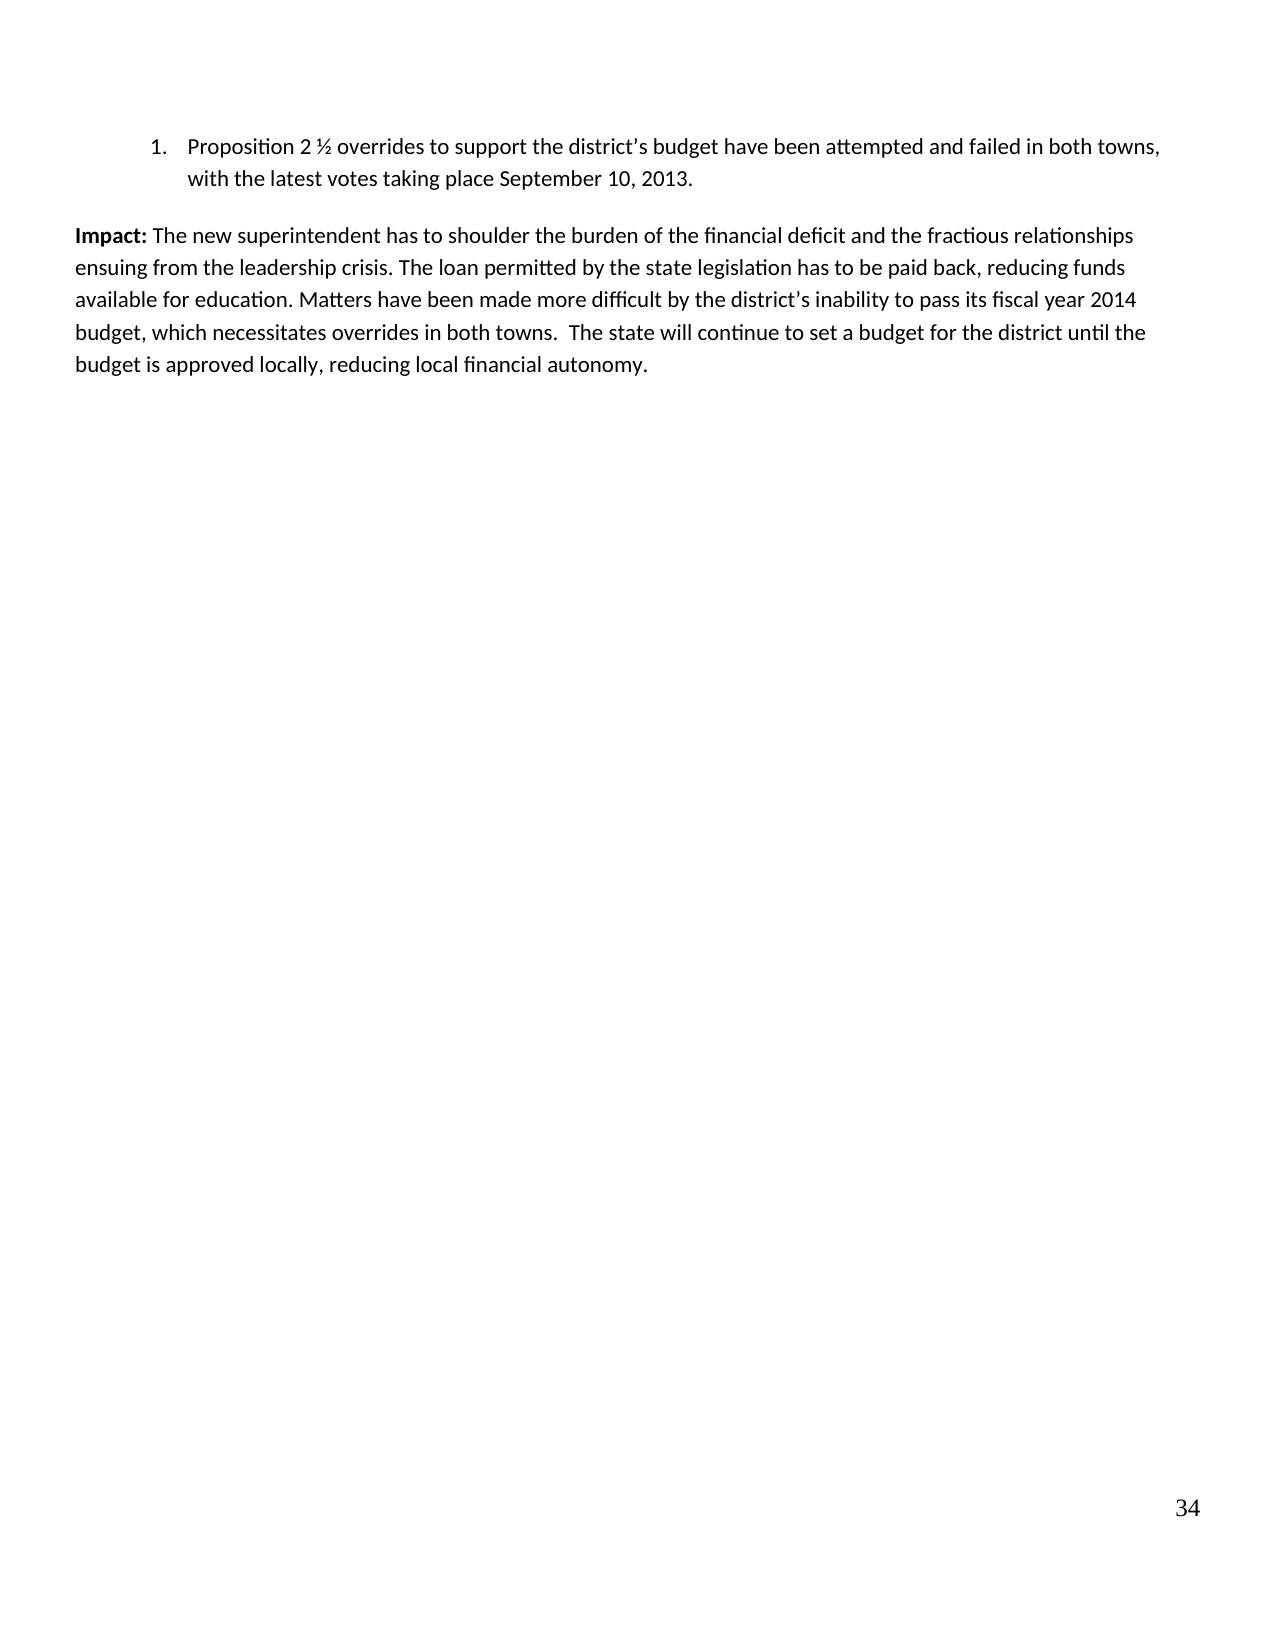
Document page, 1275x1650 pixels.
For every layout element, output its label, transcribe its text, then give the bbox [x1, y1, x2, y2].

text 1. Proposition 2 ½ overrides to support the district’s budget have been attempted and failed in both towns, with the latest votes taking place September 10, 2013. [75, 132, 1200, 192]
text Impact: The new superintendent has to shoulder the burden of the financial deficit and the fractious relationships ensuing from the leadership crisis. The loan permitted by the state legislation has to be paid back, reducing funds available for education. Matters have been made more difficult by the district’s inability to pass its fiscal year 2014 budget, which necessitates overrides in both towns. The state will continue to set a budget for the district until the budget is approved locally, reducing local financial autonomy. [75, 221, 1200, 378]
